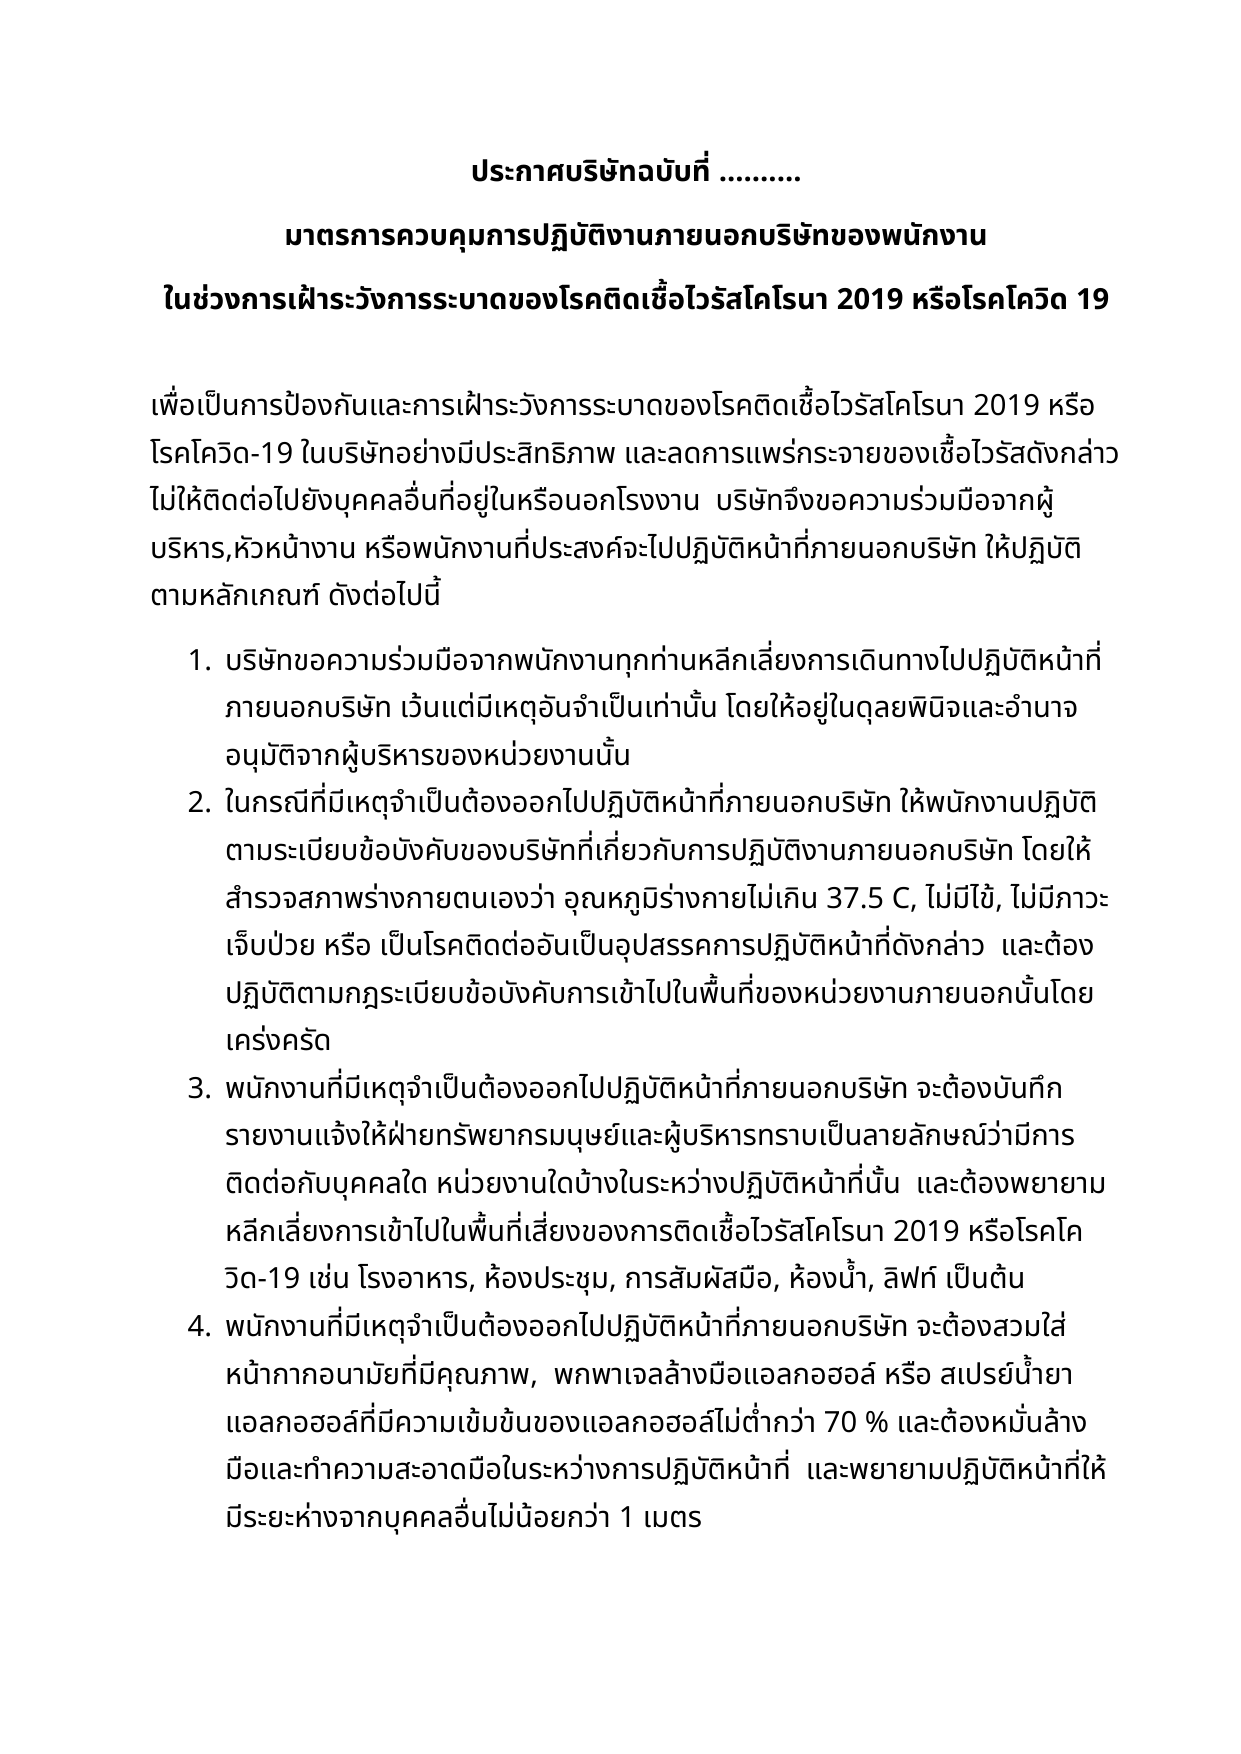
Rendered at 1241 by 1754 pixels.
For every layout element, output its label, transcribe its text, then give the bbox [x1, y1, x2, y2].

list พนักงานที่มีเหตุจำเป็นต้องออกไปปฏิบัติหน้าที่ภายนอกบริษัท จะต้องบันทึกรายงานแจ้งให้ฝ่ายทรัพยากรมนุษย์และผู้บริหารทราบเป็นลายลักษณ์ว่ามีการติดต่อกับบุคคลใด หน่วยงานใดบ้างในระหว่างปฏิบัติหน้าที่นั้น และต้องพยายามหลีกเลี่ยงการเข้าไปในพื้นที่เสี่ยงของการติดเชื้อไวรัสโคโรนา 2019 หรือโรคโควิด-19 เช่น โรงอาหาร, ห้องประชุม, การสัมผัสมือ, ห้องน้ำ, ลิฟท์ เป็นต้น [187, 1067, 1122, 1302]
text ในช่วงการเฝ้าระวังการระบาดของโรคติดเชื้อไวรัสโคโรนา 2019 หรือโรคโควิด 19 [150, 279, 1122, 323]
list ในกรณีที่มีเหตุจำเป็นต้องออกไปปฏิบัติหน้าที่ภายนอกบริษัท ให้พนักงานปฏิบัติตามระเบียบข้อบังคับของบริษัทที่เกี่ยวกับการปฏิบัติงานภายนอกบริษัท โดยให้สำรวจสภาพร่างกายตนเองว่า อุณหภูมิร่างกายไม่เกิน 37.5 C, ไม่มีไข้, ไม่มีภาวะเจ็บป่วย หรือ เป็นโรคติดต่ออันเป็นอุปสรรคการปฏิบัติหน้าที่ดังกล่าว และต้องปฏิบัติตามกฎระเบียบข้อบังคับการเข้าไปในพื้นที่ของหน่วยงานภายนอกนั้นโดยเคร่งครัด [187, 782, 1122, 1064]
text เพื่อเป็นการป้องกันและการเฝ้าระวังการระบาดของโรคติดเชื้อไวรัสโคโรนา 2019 หรือโรคโควิด-19 ในบริษัทอย่างมีประสิทธิภาพ และลดการแพร่กระจายของเชื้อไวรัสดังกล่าวไม่ให้ติดต่อไปยังบุคคลอื่นที่อยู่ในหรือนอกโรงงาน บริษัทจึงขอความร่วมมือจากผู้บริหาร,หัวหน้างาน หรือพนักงานที่ประสงค์จะไปปฏิบัติหน้าที่ภายนอกบริษัท ให้ปฏิบัติตามหลักเกณฑ์ ดังต่อไปนี้ [150, 384, 1122, 619]
list พนักงานที่มีเหตุจำเป็นต้องออกไปปฏิบัติหน้าที่ภายนอกบริษัท จะต้องสวมใส่หน้ากากอนามัยที่มีคุณภาพ, พกพาเจลล้างมือแอลกอฮอล์ หรือ สเปรย์น้ำยาแอลกอฮอล์ที่มีความเข้มข้นของแอลกอฮอล์ไม่ต่ำกว่า 70 % และต้องหมั่นล้างมือและทำความสะอาดมือในระหว่างการปฏิบัติหน้าที่ และพยายามปฏิบัติหน้าที่ให้มีระยะห่างจากบุคคลอื่นไม่น้อยกว่า 1 เมตร [187, 1305, 1122, 1540]
text มาตรการควบคุมการปฏิบัติงานภายนอกบริษัทของพนักงาน [150, 214, 1122, 258]
list บริษัทขอความร่วมมือจากพนักงานทุกท่านหลีกเลี่ยงการเดินทางไปปฏิบัติหน้าที่ภายนอกบริษัท เว้นแต่มีเหตุอันจำเป็นเท่านั้น โดยให้อยู่ในดุลยพินิจและอำนาจอนุมัติจากผู้บริหารของหน่วยงานนั้น [187, 639, 1122, 778]
text ประกาศบริษัทฉบับที่ .......... [150, 150, 1122, 194]
